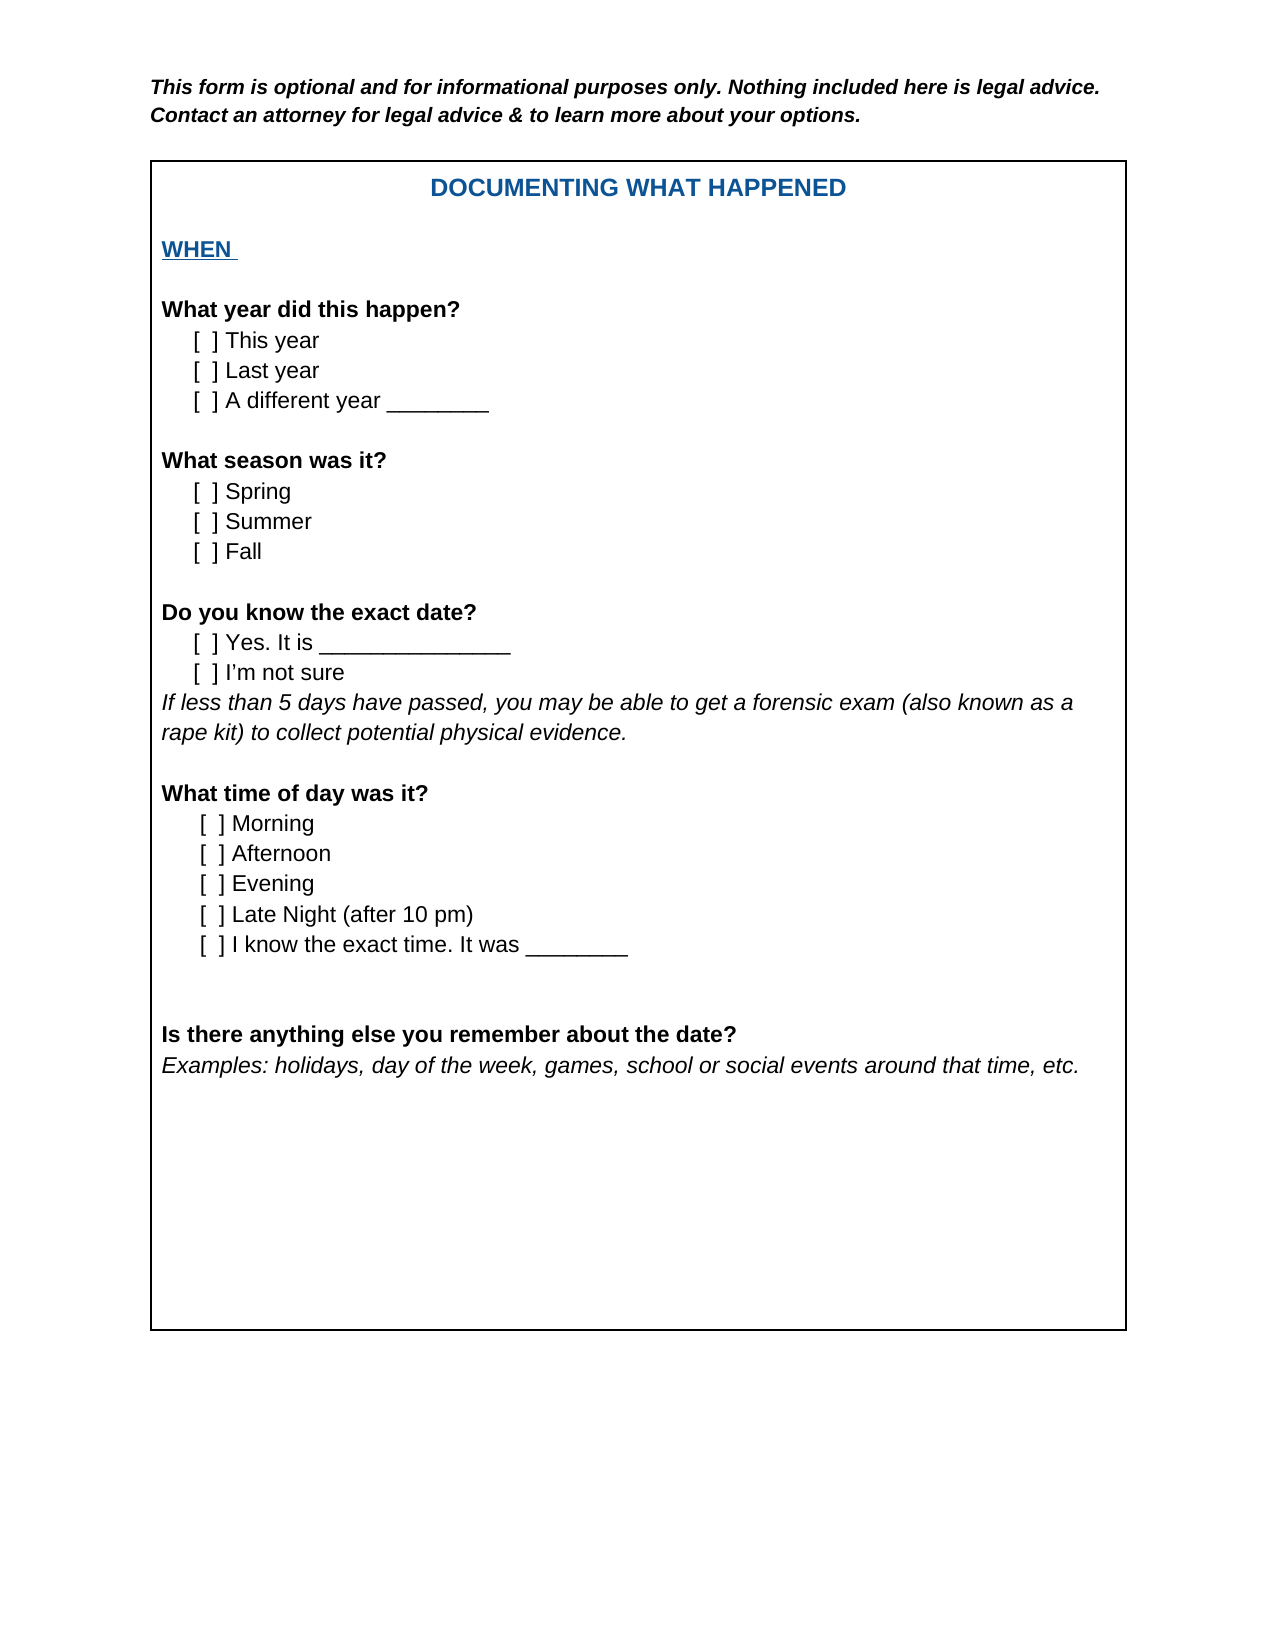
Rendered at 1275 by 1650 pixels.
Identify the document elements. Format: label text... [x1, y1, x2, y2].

table_header DOCUMENTING WHAT HAPPENED WHEN What year did this happen? [ ] This year [ ] Last year [ ] A different year ________ What season was it? [ ] Spring [ ] Summer [ ] Fall Do you know the exact date? [ ] Yes. It is _______________ [ ] I’m not sure If less than 5 days have passed, you may be able to get a forensic exam (also known as a rape kit) to collect potential physical evidence. What time of day was it? [ ] Morning [ ] Afternoon [ ] Evening [ ] Late Night (after 10 pm) [ ] I know the exact time. It was ________ Is there anything else you remember about the date? Examples: holidays, day of the week, games, school or social events around that time, etc. [152, 162, 1125, 1329]
